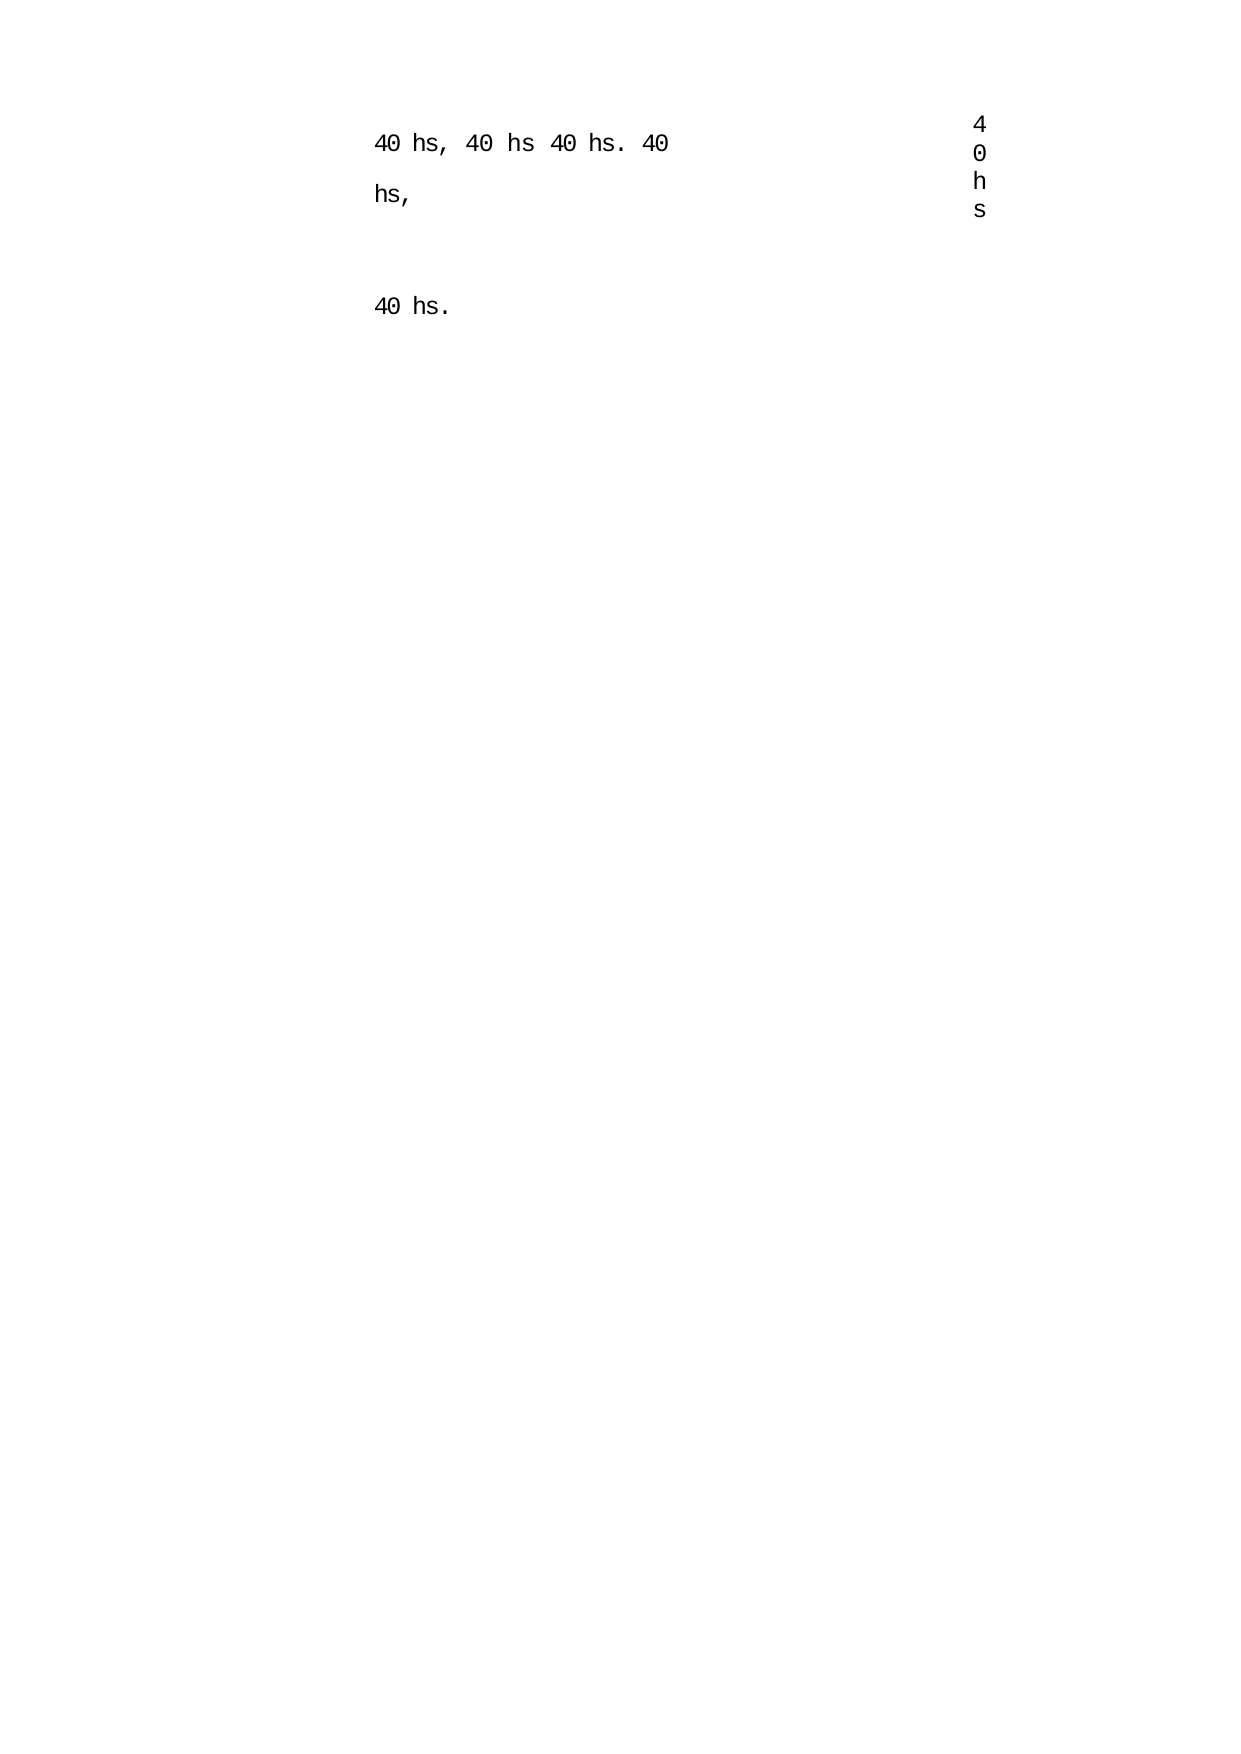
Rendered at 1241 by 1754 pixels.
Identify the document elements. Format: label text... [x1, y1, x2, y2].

text 40 hs, 40 hs, 40 hs 40 hs. 40 hs, [373, 112, 708, 212]
text 40 hs. [373, 293, 708, 322]
text 40 hs [972, 112, 987, 225]
